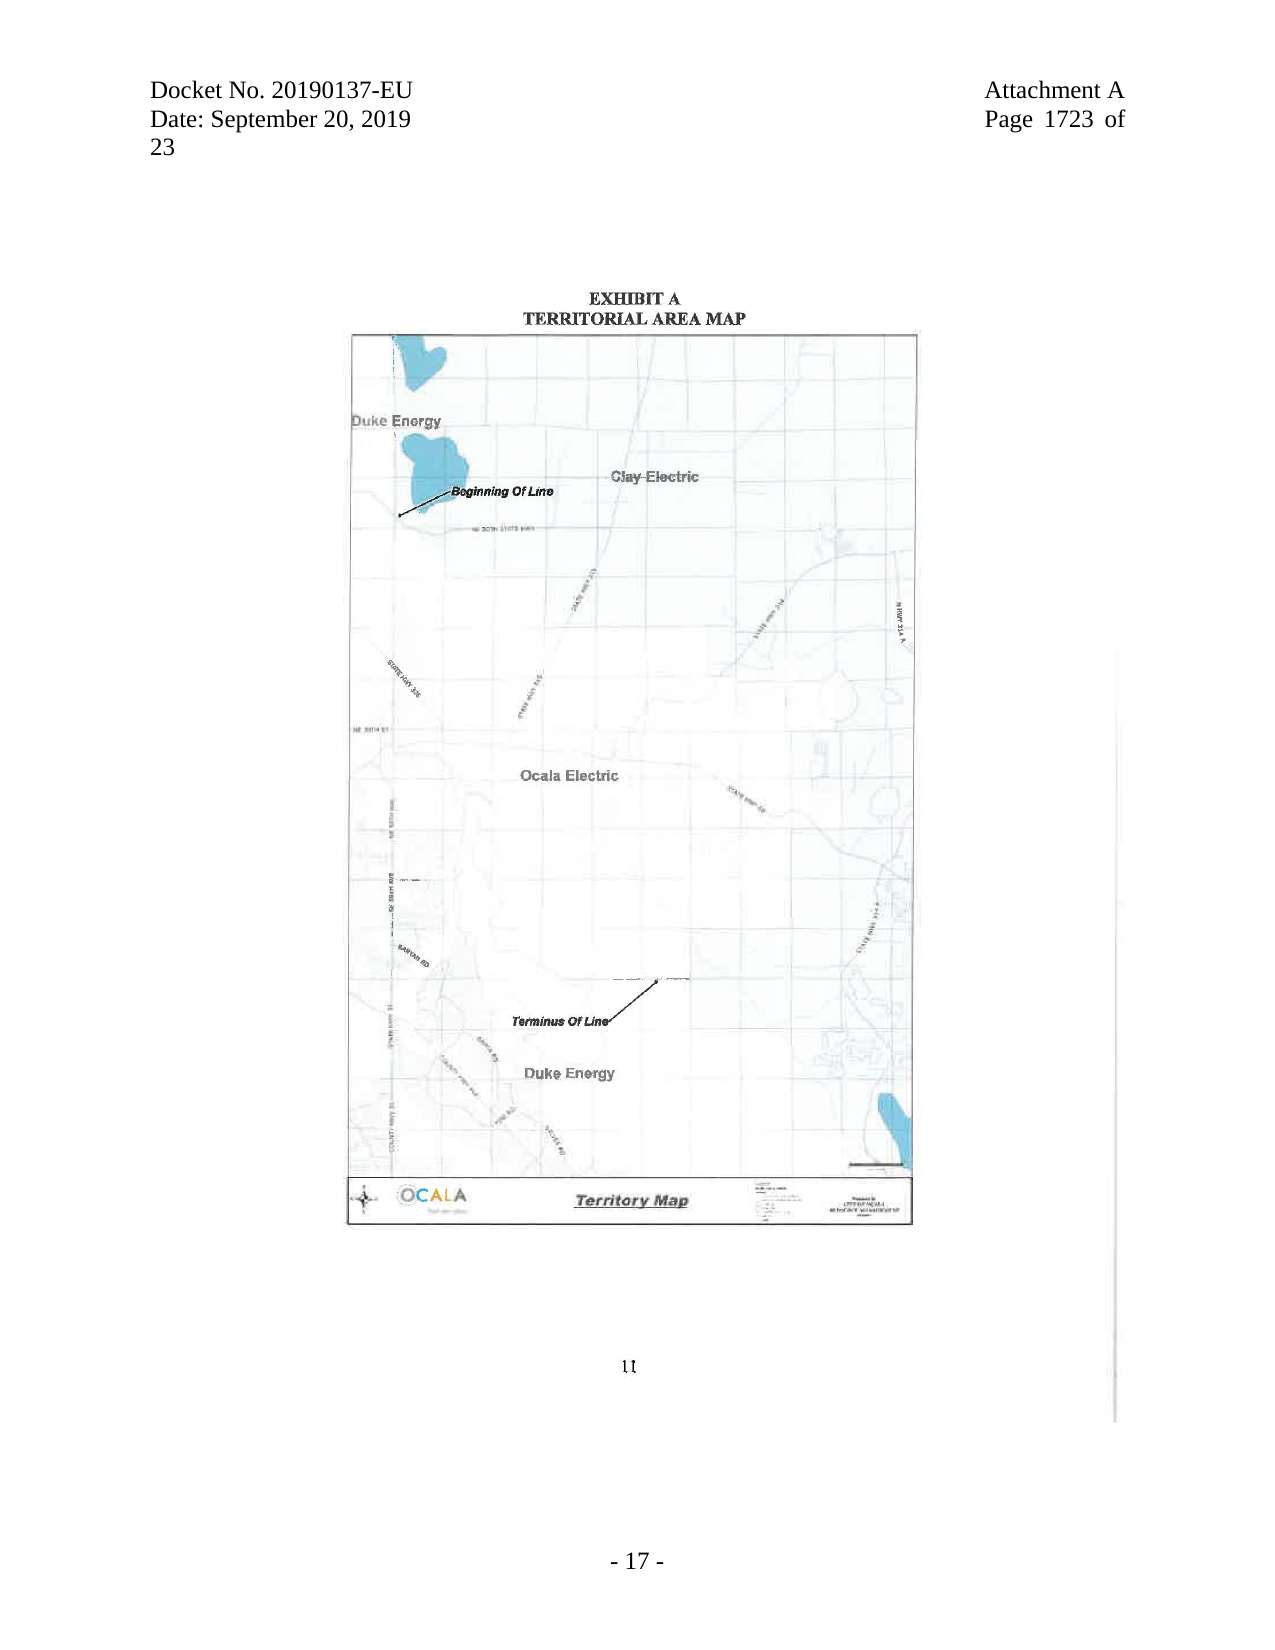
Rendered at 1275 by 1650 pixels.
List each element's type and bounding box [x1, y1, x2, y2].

picture [150, 165, 1125, 1427]
